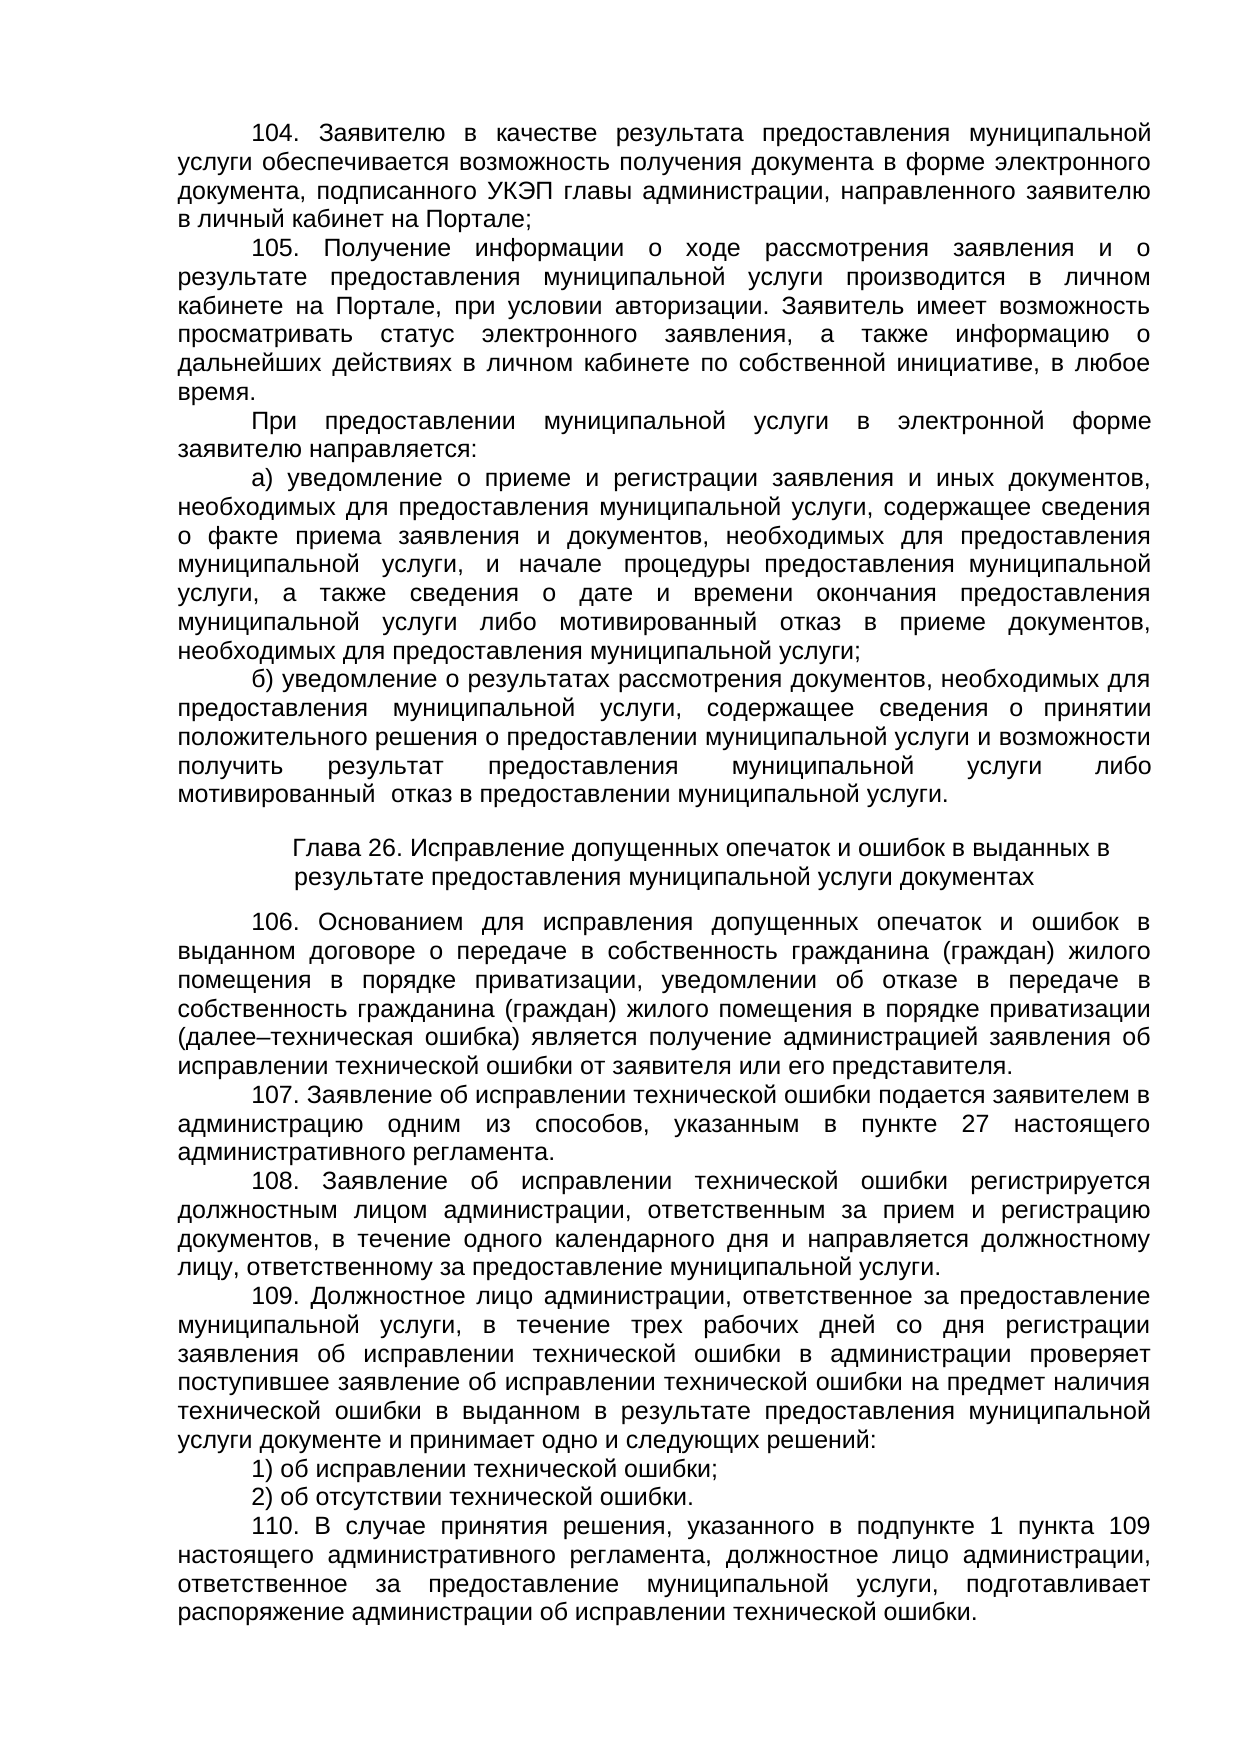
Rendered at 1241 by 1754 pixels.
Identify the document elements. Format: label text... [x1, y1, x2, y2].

text При предоставлении муниципальной услуги в электронной форме заявителю направляется: [177, 406, 1152, 463]
text 109. Должностное лицо администрации, ответственное за предоставление муниципальной услуги, в течение трех рабочих дней со дня регистрации заявления об исправлении технической ошибки в администрации проверяет поступившее заявление об исправлении технической ошибки на предмет наличия технической ошибки в выданном в результате предоставления муниципальной услуги документе и принимает одно и следующих решений: [177, 1281, 1152, 1453]
text 104. Заявителю в качестве результата предоставления муниципальной услуги обеспечивается возможность получения документа в форме электронного документа, подписанного УКЭП главы администрации, направленного заявителю в личный кабинет на Портале; [177, 118, 1152, 233]
text Глава 26. Исправление допущенных опечаток и ошибок в выданных в результате предоставления муниципальной услуги документах [177, 833, 1152, 891]
text 107. Заявление об исправлении технической ошибки подается заявителем в администрацию одним из способов, указанным в пункте 27 настоящего административного регламента. [177, 1080, 1152, 1166]
text 2) об отсутствии технической ошибки. [177, 1482, 1152, 1511]
text 1) об исправлении технической ошибки; [177, 1453, 1152, 1482]
text а) уведомление о приеме и регистрации заявления и иных документов, необходимых для предоставления муниципальной услуги, содержащее сведения о факте приема заявления и документов, необходимых для предоставления муниципальной услуги, и начале процедуры предоставления муниципальной услуги, а также сведения о дате и времени окончания предоставления муниципальной услуги либо мотивированный отказ в приеме документов, необходимых для предоставления муниципальной услуги; [177, 463, 1152, 664]
text 105. Получение информации о ходе рассмотрения заявления и о результате предоставления муниципальной услуги производится в личном кабинете на Портале, при условии авторизации. Заявитель имеет возможность просматривать статус электронного заявления, а также информацию о дальнейших действиях в личном кабинете по собственной инициативе, в любое время. [177, 233, 1152, 406]
text 108. Заявление об исправлении технической ошибки регистрируется должностным лицом администрации, ответственным за прием и регистрацию документов, в течение одного календарного дня и направляется должностному лицу, ответственному за предоставление муниципальной услуги. [177, 1166, 1152, 1281]
text 106. Основанием для исправления допущенных опечаток и ошибок в выданном договоре о передаче в собственность гражданина (граждан) жилого помещения в порядке приватизации, уведомлении об отказе в передаче в собственность гражданина (граждан) жилого помещения в порядке приватизации (далее–техническая ошибка) является получение администрацией заявления об исправлении технической ошибки от заявителя или его представителя. [177, 907, 1152, 1080]
text б) уведомление о результатах рассмотрения документов, необходимых для предоставления муниципальной услуги, содержащее сведения о принятии положительного решения о предоставлении муниципальной услуги и возможности получить результат предоставления муниципальной услуги либо мотивированный отказ в предоставлении муниципальной услуги. [177, 664, 1152, 808]
text 110. В случае принятия решения, указанного в подпункте 1 пункта 109 настоящего административного регламента, должностное лицо администрации, ответственное за предоставление муниципальной услуги, подготавливает распоряжение администрации об исправлении технической ошибки. [177, 1511, 1152, 1626]
